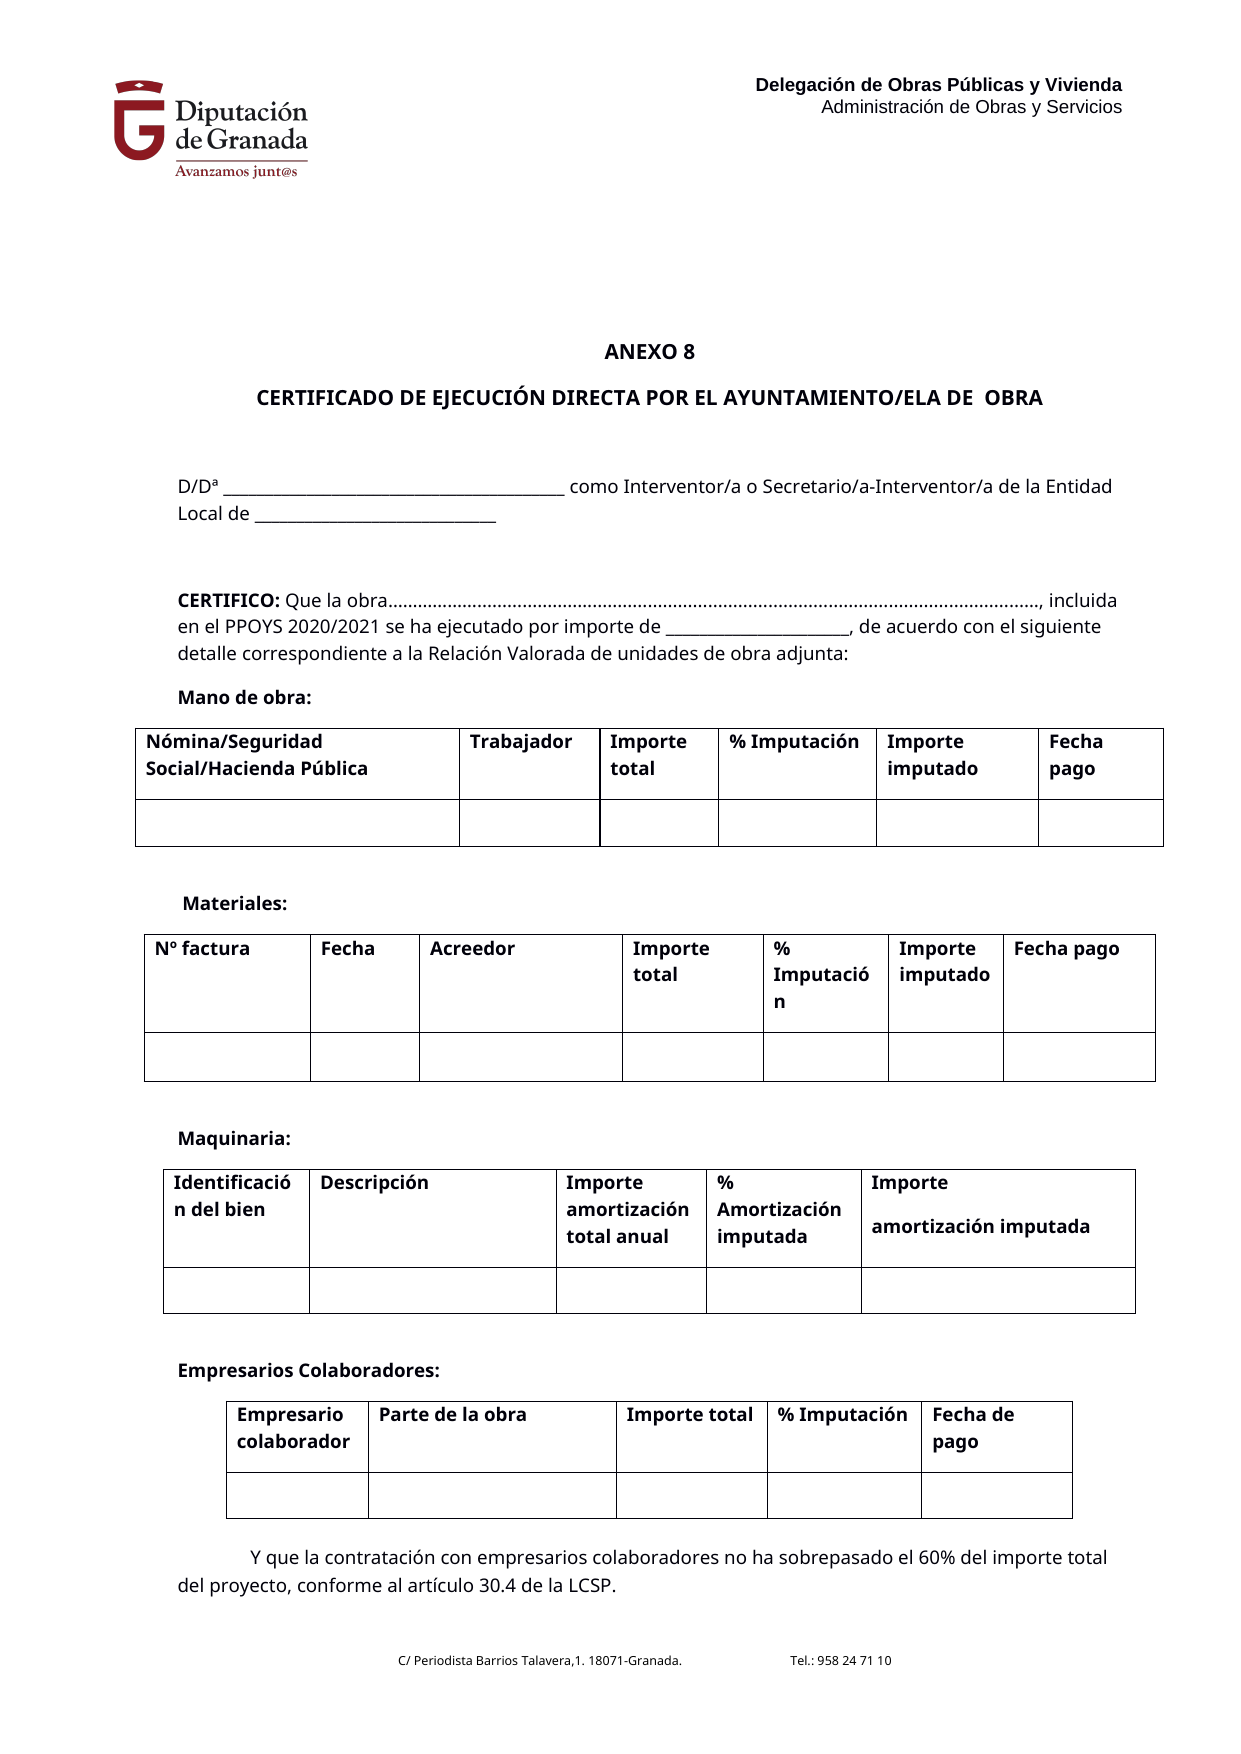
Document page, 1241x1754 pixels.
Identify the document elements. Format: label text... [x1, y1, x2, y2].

table_header Fecha pago [1004, 935, 1155, 1032]
table_header % Imputación [768, 1402, 921, 1472]
picture [113, 79, 309, 180]
table_header Acreedor [420, 935, 622, 1032]
table_cell [460, 800, 599, 846]
table_header Nº factura [145, 935, 310, 1032]
table_header Fecha [311, 935, 419, 1032]
table_header Nómina/Seguridad Social/Hacienda Pública [136, 729, 459, 799]
table_cell [145, 1033, 310, 1081]
table_cell [311, 1033, 419, 1081]
table_cell [719, 800, 876, 846]
table_cell [164, 1268, 309, 1313]
table_cell [420, 1033, 622, 1081]
table_cell [922, 1473, 1072, 1518]
table_header Parte de la obra [369, 1402, 616, 1472]
text D/Dª _________________________________________ como Interventor/a o Secretario/a-Interventor/a de la Entidad Local de _____________________________ [177, 473, 1122, 526]
table_cell [768, 1473, 921, 1518]
table_cell [707, 1268, 861, 1313]
table_cell [227, 1473, 368, 1518]
table_cell [764, 1033, 888, 1081]
table_header Importe imputado [889, 935, 1003, 1032]
table_header Trabajador [460, 729, 599, 799]
table_header Importe total [601, 729, 718, 799]
text Y que la contratación con empresarios colaboradores no ha sobrepasado el 60% del importe total del proyecto, conforme al artículo 30.4 de la LCSP. [177, 1544, 1122, 1597]
text Empresarios Colaboradores: [177, 1357, 1122, 1383]
table_header Importe amortización total anual [557, 1170, 706, 1267]
table_header Fecha de pago [922, 1402, 1072, 1472]
text ANEXO 8 [177, 337, 1122, 366]
table_cell [889, 1033, 1003, 1081]
table_cell [1039, 800, 1163, 846]
table_header Importe imputado [877, 729, 1038, 799]
text Materiales: [177, 890, 1122, 916]
text CERTIFICO: Que la obra………………....................…......................................................................................…, incluida en el PPOYS 2020/2021 se ha ejecutado por importe de ______________________, de acuerdo con el siguiente detalle correspondiente a la Relación Valorada de unidades de obra adjunta: [177, 587, 1122, 666]
table_cell [862, 1268, 1135, 1313]
table_cell [623, 1033, 763, 1081]
table_cell [601, 800, 718, 846]
table_header % Amortización imputada [707, 1170, 861, 1267]
table_header Importe total [623, 935, 763, 1032]
table_header % Imputación [719, 729, 876, 799]
table_cell [557, 1268, 706, 1313]
table_cell [310, 1268, 556, 1313]
table_cell [369, 1473, 616, 1518]
table_cell [877, 800, 1038, 846]
table_header Descripción [310, 1170, 556, 1267]
table_cell [1004, 1033, 1155, 1081]
table_cell [136, 800, 459, 846]
text Mano de obra: [177, 684, 1122, 709]
table_header Empresario colaborador [227, 1402, 368, 1472]
table_cell [617, 1473, 767, 1518]
table_header Importe total [617, 1402, 767, 1472]
table_header Importe amortización imputada [862, 1170, 1135, 1267]
text Maquinaria: [177, 1125, 1122, 1151]
text CERTIFICADO DE EJECUCIÓN DIRECTA POR EL AYUNTAMIENTO/ELA DE OBRA [177, 383, 1122, 412]
table_header % Imputación [764, 935, 888, 1032]
table_header Identificación del bien [164, 1170, 309, 1267]
table_header Fecha pago [1039, 729, 1163, 799]
